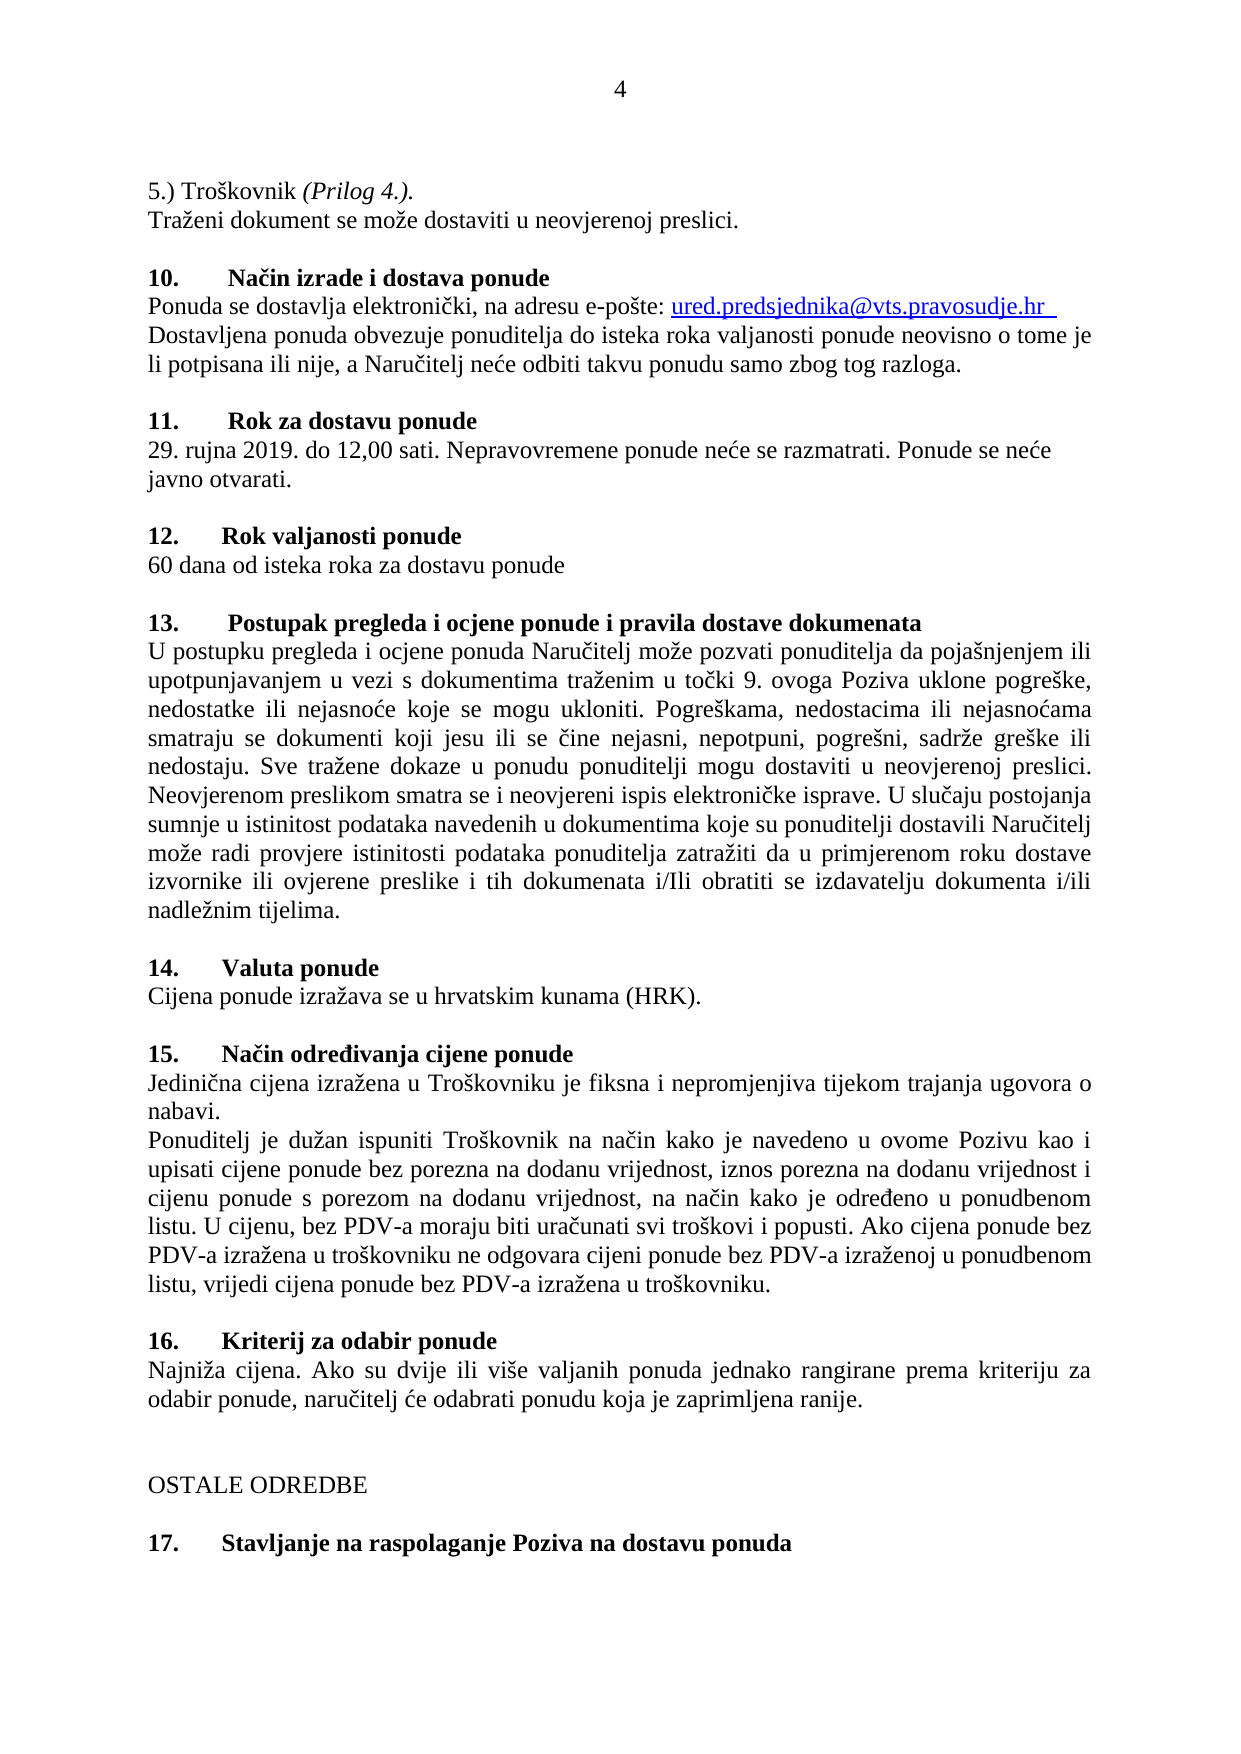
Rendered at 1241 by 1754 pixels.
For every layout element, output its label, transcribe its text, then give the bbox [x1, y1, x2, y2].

text 11. Rok za dostavu ponude [148, 406, 1093, 435]
text Najniža cijena. Ako su dvije ili više valjanih ponuda jednako rangirane prema kriteriju za odabir ponude, naručitelj će odabrati ponudu koja je zaprimljena ranije. [148, 1355, 1093, 1413]
text 29. rujna 2019. do 12,00 sati. Nepravovremene ponude neće se razmatrati. Ponude se neće javno otvarati. [148, 435, 1093, 493]
text Ponuditelj je dužan ispuniti Troškovnik na način kako je navedeno u ovome Pozivu kao i upisati cijene ponude bez porezna na dodanu vrijednost, iznos porezna na dodanu vrijednost i cijenu ponude s porezom na dodanu vrijednost, na način kako je određeno u ponudbenom listu. U cijenu, bez PDV-a moraju biti uračunati svi troškovi i popusti. Ako cijena ponude bez PDV-a izražena u troškovniku ne odgovara cijeni ponude bez PDV-a izraženoj u ponudbenom listu, vrijedi cijena ponude bez PDV-a izražena u troškovniku. [148, 1125, 1093, 1298]
text Jedinična cijena izražena u Troškovniku je fiksna i nepromjenjiva tijekom trajanja ugovora o nabavi. [148, 1068, 1093, 1125]
text Ponuda se dostavlja elektronički, na adresu e-pošte: ured.predsjednika@vts.pravosudje.hr [148, 291, 1093, 320]
text Cijena ponude izražava se u hrvatskim kunama (HRK). [148, 981, 1093, 1010]
text 13. Postupak pregleda i ocjene ponude i pravila dostave dokumenata [148, 608, 1093, 636]
text 10. Način izrade i dostava ponude [148, 263, 1093, 291]
text 16. Kriterij za odabir ponude [148, 1326, 1093, 1355]
text 14. Valuta ponude [148, 953, 1093, 981]
text 5.) Troškovnik (Prilog 4.). [148, 176, 1093, 205]
text 17. Stavljanje na raspolaganje Poziva na dostavu ponuda [148, 1528, 1093, 1556]
text 12. Rok valjanosti ponude [148, 521, 1093, 550]
text 15. Način određivanja cijene ponude [148, 1039, 1093, 1068]
text 60 dana od isteka roka za dostavu ponude [148, 550, 1093, 579]
text U postupku pregleda i ocjene ponuda Naručitelj može pozvati ponuditelja da pojašnjenjem ili upotpunjavanjem u vezi s dokumentima traženim u točki 9. ovoga Poziva uklone pogreške, nedostatke ili nejasnoće koje se mogu ukloniti. Pogreškama, nedostacima ili nejasnoćama smatraju se dokumenti koji jesu ili se čine nejasni, nepotpuni, pogrešni, sadrže greške ili nedostaju. Sve tražene dokaze u ponudu ponuditelji mogu dostaviti u neovjerenoj preslici. Neovjerenom preslikom smatra se i neovjereni ispis elektroničke isprave. U slučaju postojanja sumnje u istinitost podataka navedenih u dokumentima koje su ponuditelji dostavili Naručitelj može radi provjere istinitosti podataka ponuditelja zatražiti da u primjerenom roku dostave izvornike ili ovjerene preslike i tih dokumenata i/Ili obratiti se izdavatelju dokumenta i/ili nadležnim tijelima. [148, 636, 1093, 924]
text Dostavljena ponuda obvezuje ponuditelja do isteka roka valjanosti ponude neovisno o tome je li potpisana ili nije, a Naručitelj neće odbiti takvu ponudu samo zbog tog razloga. [148, 320, 1093, 378]
text OSTALE ODREDBE [148, 1470, 1093, 1499]
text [148, 205, 1093, 234]
